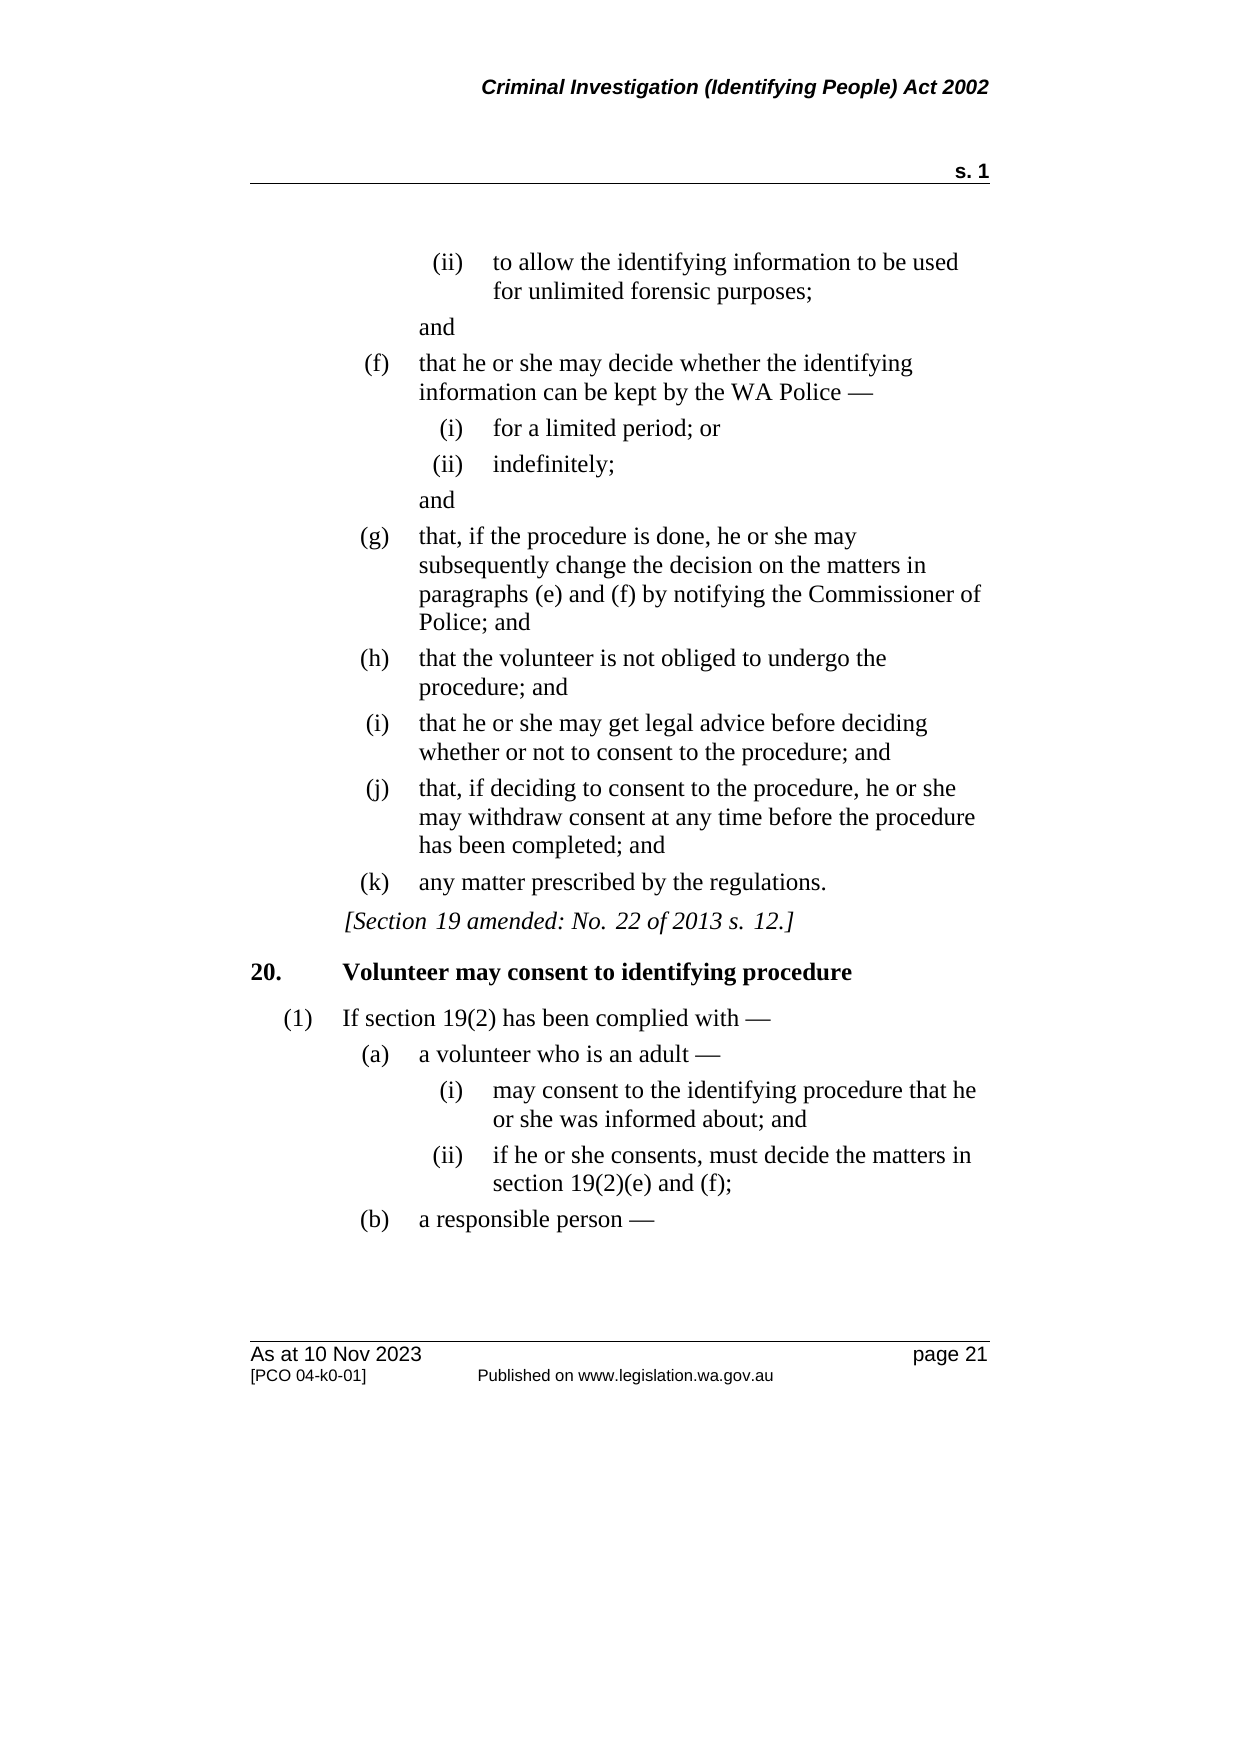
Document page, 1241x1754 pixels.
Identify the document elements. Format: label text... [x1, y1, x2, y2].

text (i) for a limited period; or [250, 413, 990, 442]
text and [250, 485, 990, 514]
text (g) that, if the procedure is done, he or she may subsequently change the decision on the matters in paragraphs (e) and (f) by notifying the Commissioner of Police; and [250, 521, 990, 636]
text (a) a volunteer who is an adult — [250, 1039, 990, 1068]
text (b) a responsible person — [250, 1204, 990, 1233]
text [Section 19 amended: No. 22 of 2013 s. 12.] [250, 906, 990, 934]
text (i) that he or she may get legal advice before deciding whether or not to consent to the procedure; and [250, 708, 990, 766]
text (1) If section 19(2) has been complied with — [250, 1003, 990, 1032]
text (ii) indefinitely; [250, 449, 990, 478]
text (k) any matter prescribed by the regulations. [250, 867, 990, 895]
text and [250, 312, 990, 341]
text (ii) to allow the identifying information to be used for unlimited forensic purposes; [250, 247, 990, 305]
text (j) that, if deciding to consent to the procedure, he or she may withdraw consent at any time before the procedure has been completed; and [250, 773, 990, 859]
text (f) that he or she may decide whether the identifying information can be kept by the WA Police — [250, 348, 990, 406]
text (h) that the volunteer is not obliged to undergo the procedure; and [250, 643, 990, 701]
subtitle 20. Volunteer may consent to identifying procedure [250, 957, 990, 986]
text (i) may consent to the identifying procedure that he or she was informed about; and [250, 1075, 990, 1132]
text (ii) if he or she consents, must decide the matters in section 19(2)(e) and (f); [250, 1140, 990, 1197]
